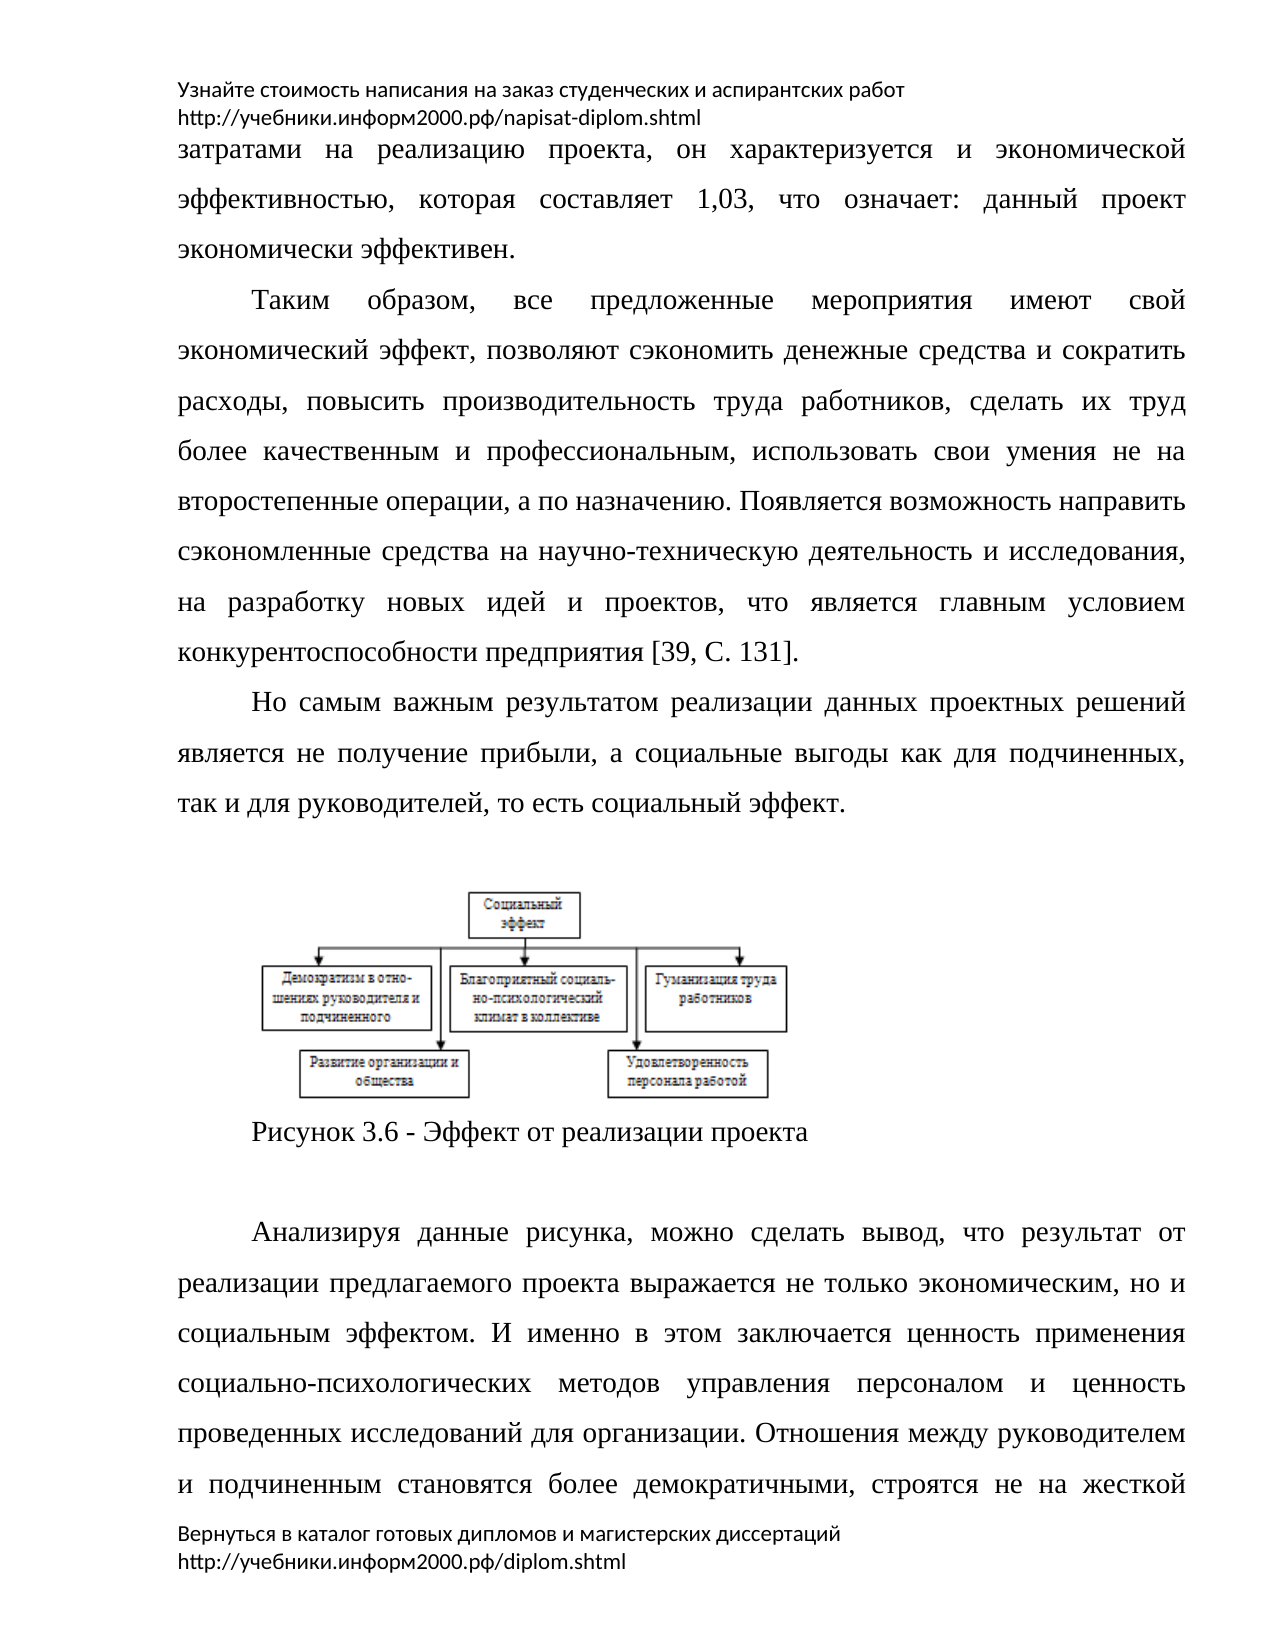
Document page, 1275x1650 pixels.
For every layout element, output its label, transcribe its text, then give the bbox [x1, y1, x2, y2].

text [177, 131, 1186, 265]
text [177, 1214, 1186, 1499]
text Но самым важным результатом реализации данных проектных решений является не получение прибыли, а социальные выгоды как для подчиненных, так и для руководителей, то есть социальный эффект. [177, 684, 1186, 819]
text Таким образом, все предложенные мероприятия имеют свой экономический эффект, позволяют сэкономить денежные средства и сократить расходы, повысить производительность труда работников, сделать их труд более качественным и профессиональным, использовать свои умения не на второстепенные операции, а по назначению. Появляется возможность направить сэкономленные средства на научно-техническую деятельность и исследования, на разработку новых идей и проектов, что является главным условием конкурентоспособности предприятия [39, С. 131]. [177, 282, 1186, 668]
text Рисунок 3.6 - Эффект от реализации проекта [177, 1114, 1186, 1147]
